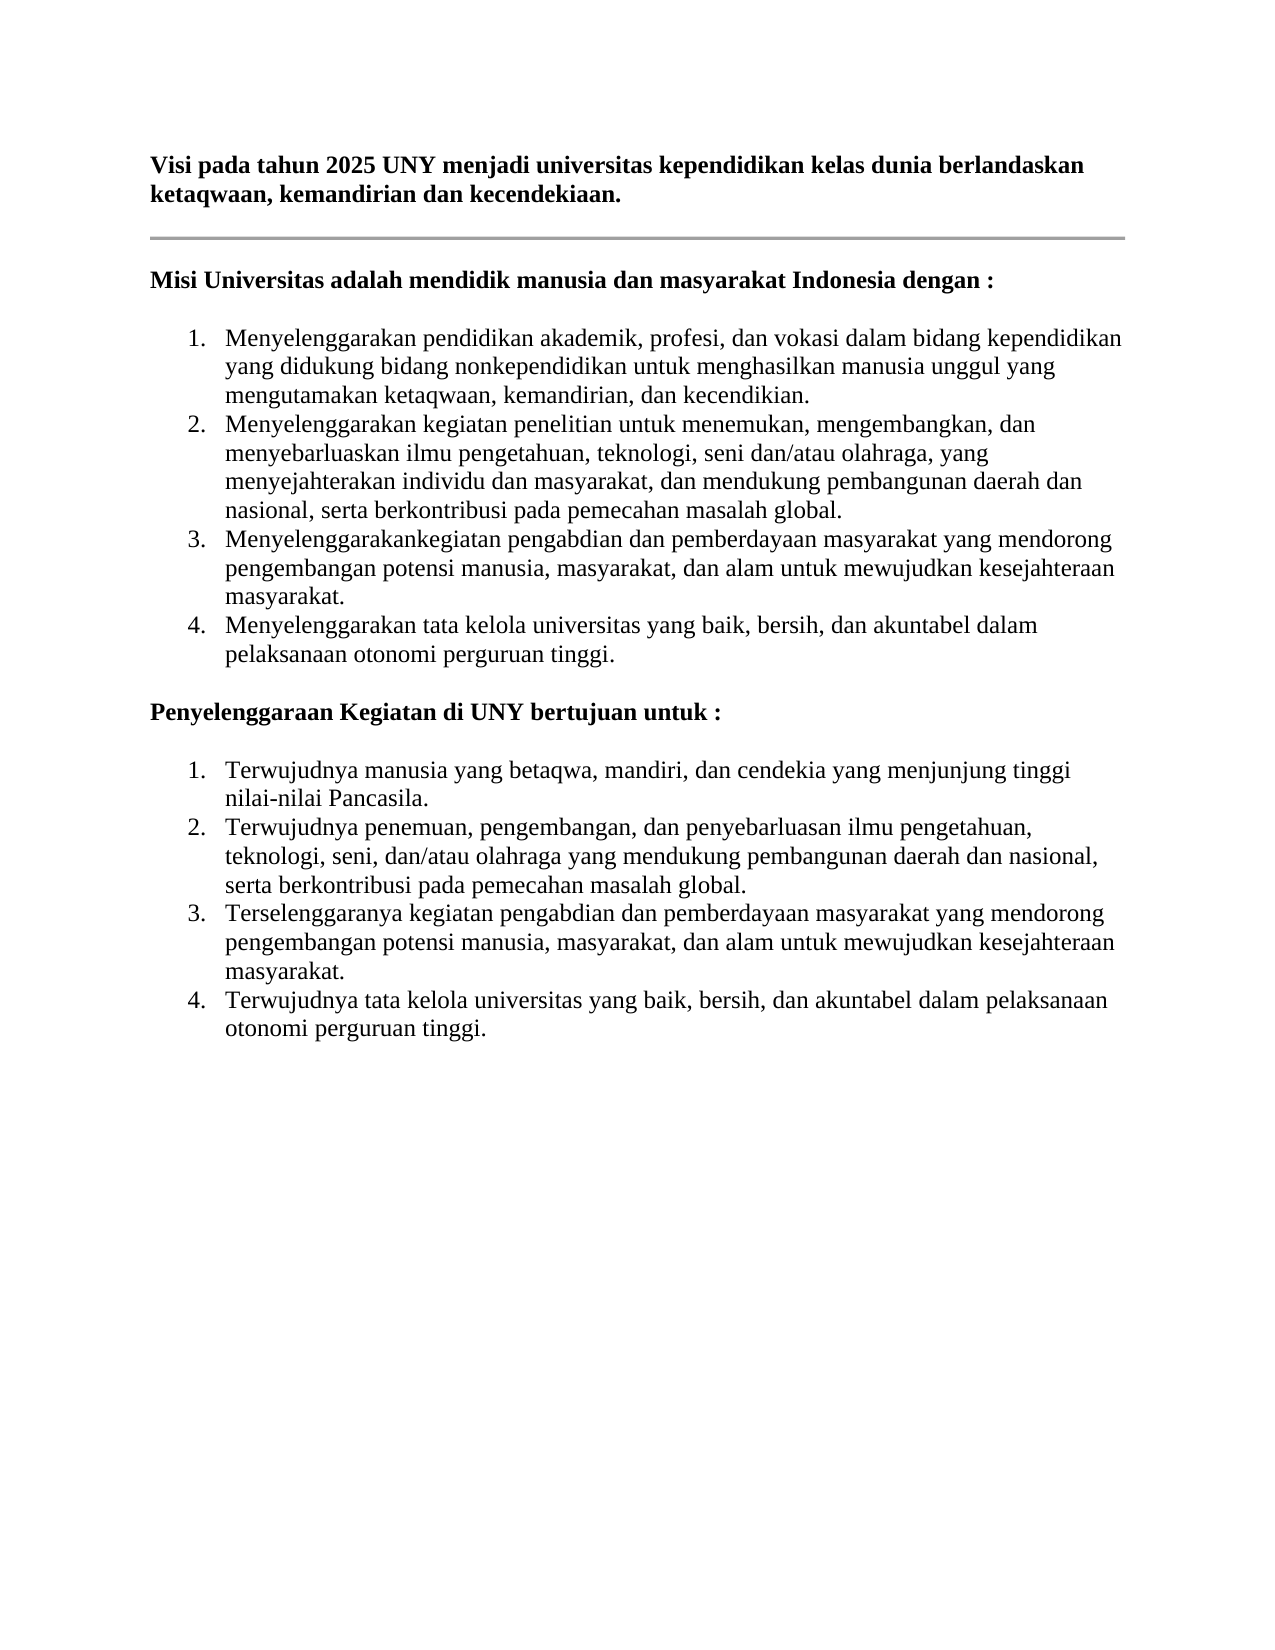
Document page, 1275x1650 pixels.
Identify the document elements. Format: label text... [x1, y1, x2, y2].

text Visi pada tahun 2025 UNY menjadi universitas kependidikan kelas dunia berlandaskan ketaqwaan, kemandirian dan kecendekiaan. [150, 150, 1125, 207]
text Misi Universitas adalah mendidik manusia dan masyarakat Indonesia dengan : [150, 265, 1125, 293]
text Penyelenggaraan Kegiatan di UNY bertujuan untuk : [150, 697, 1125, 726]
list Menyelenggarakan kegiatan penelitian untuk menemukan, mengembangkan, dan menyebarluaskan ilmu pengetahuan, teknologi, seni dan/atau olahraga, yang menyejahterakan individu dan masyarakat, dan mendukung pembangunan daerah dan nasional, serta berkontribusi pada pemecahan masalah global. [187, 409, 1125, 524]
list Terwujudnya penemuan, pengembangan, dan penyebarluasan ilmu pengetahuan, teknologi, seni, dan/atau olahraga yang mendukung pembangunan daerah dan nasional, serta berkontribusi pada pemecahan masalah global. [187, 812, 1125, 898]
list Menyelenggarakan tata kelola universitas yang baik, bersih, dan akuntabel dalam pelaksanaan otonomi perguruan tinggi. [187, 610, 1125, 668]
list Terselenggaranya kegiatan pengabdian dan pemberdayaan masyarakat yang mendorong pengembangan potensi manusia, masyarakat, dan alam untuk mewujudkan kesejahteraan masyarakat. [187, 898, 1125, 985]
list Menyelenggarakan pendidikan akademik, profesi, dan vokasi dalam bidang kependidikan yang didukung bidang nonkependidikan untuk menghasilkan manusia unggul yang mengutamakan ketaqwaan, kemandirian, dan kecendikian. [187, 323, 1125, 409]
list Terwujudnya tata kelola universitas yang baik, bersih, dan akuntabel dalam pelaksanaan otonomi perguruan tinggi. [187, 985, 1125, 1042]
list Menyelenggarakankegiatan pengabdian dan pemberdayaan masyarakat yang mendorong pengembangan potensi manusia, masyarakat, dan alam untuk mewujudkan kesejahteraan masyarakat. [187, 524, 1125, 610]
list Terwujudnya manusia yang betaqwa, mandiri, dan cendekia yang menjunjung tinggi nilai-nilai Pancasila. [187, 755, 1125, 812]
